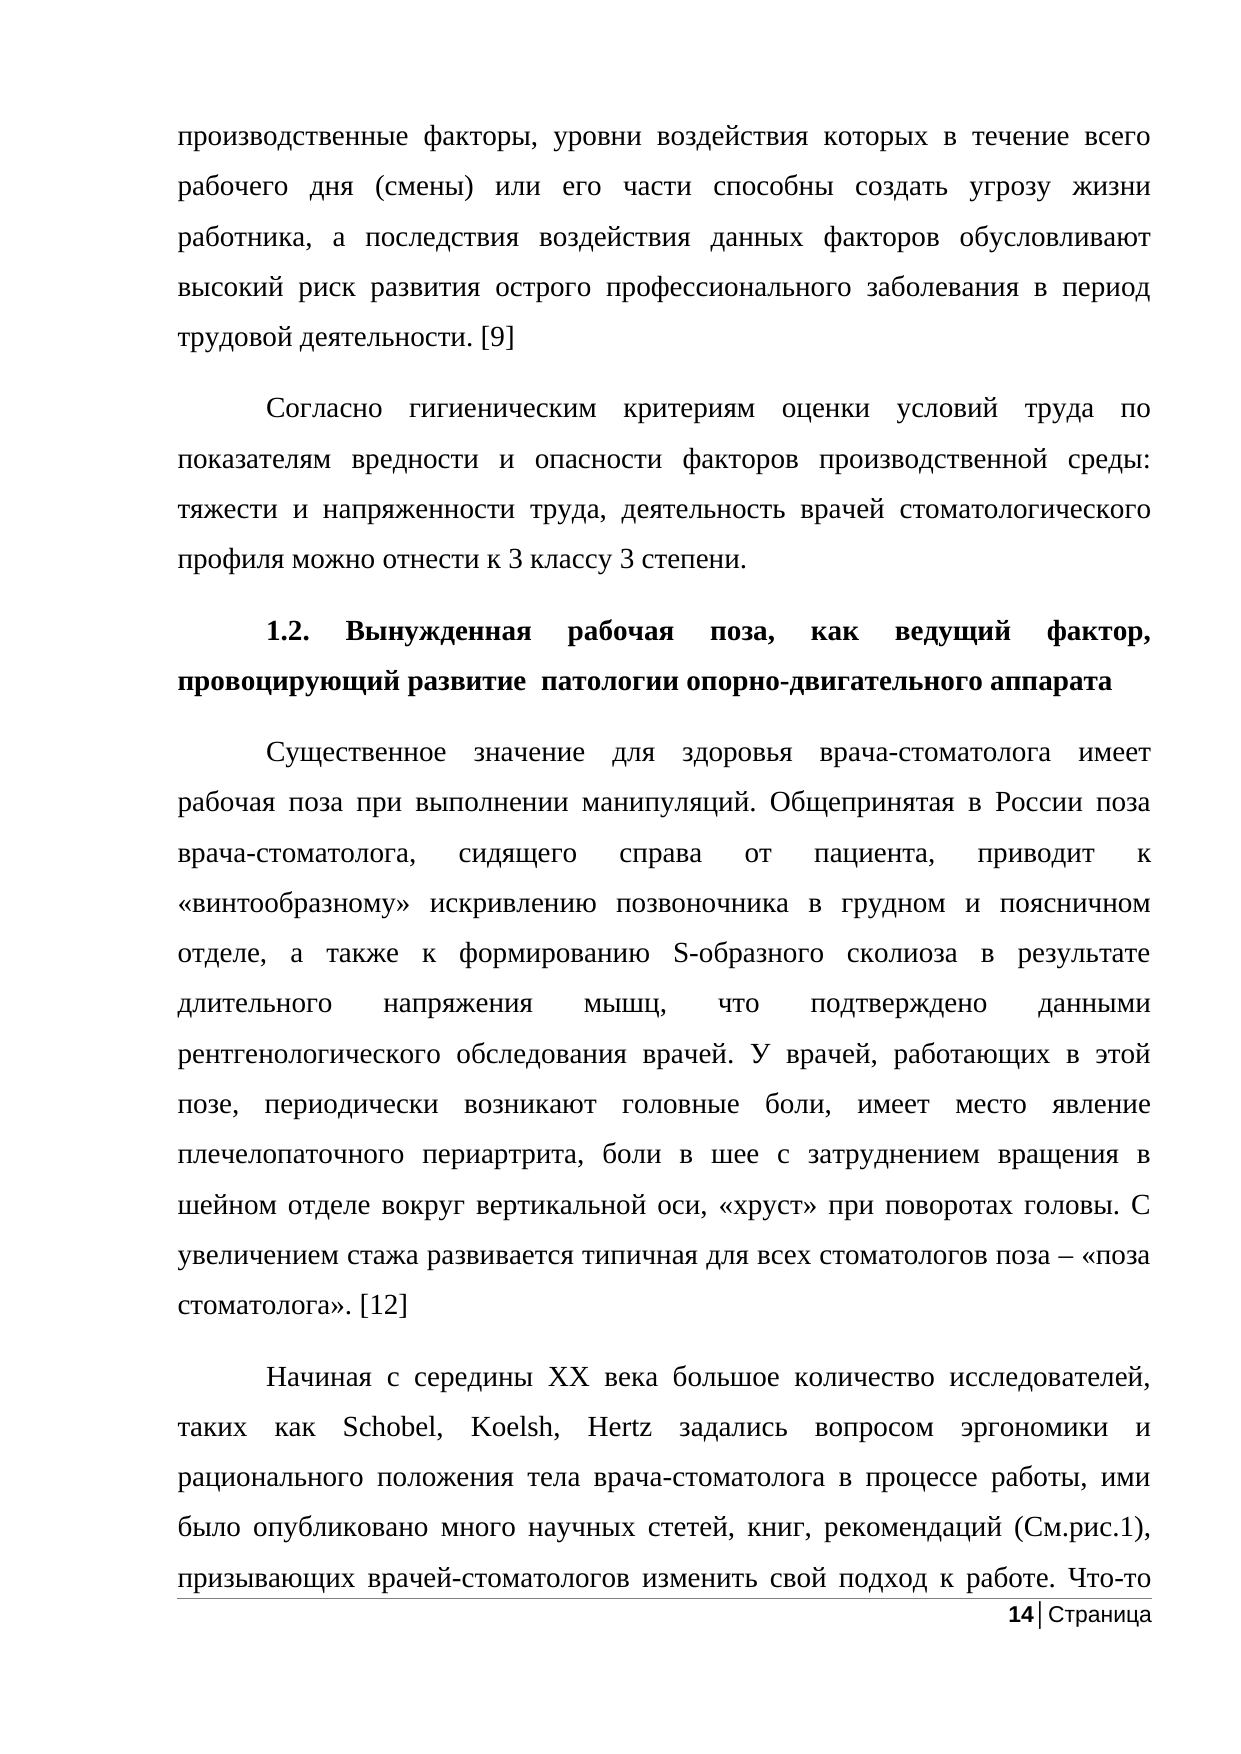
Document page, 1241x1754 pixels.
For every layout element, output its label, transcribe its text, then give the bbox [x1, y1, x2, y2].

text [177, 1359, 1152, 1593]
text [177, 118, 1152, 353]
text Существенное значение для здоровья врача-стоматолога имеет рабочая поза при выполнении манипуляций. Общепринятая в России поза врача-стоматолога, сидящего справа от пациента, приводит к «винтообразному» искривлению позвоночника в грудном и поясничном отделе, а также к формированию S-образного сколиоза в результате длительного напряжения мышц, что подтверждено данными рентгенологического обследования врачей. У врачей, работающих в этой позе, периодически возникают головные боли, имеет место явление плечелопаточного периартрита, боли в шее с затруднением вращения в шейном отделе вокруг вертикальной оси, «хруст» при поворотах головы. С увеличением стажа развивается типичная для всех стоматологов поза – «поза стоматолога». [12] [177, 734, 1152, 1321]
text Согласно гигиеническим критериям оценки условий труда по показателям вредности и опасности факторов производственной среды: тяжести и напряженности труда, деятельность врачей стоматологического профиля можно отнести к 3 классу 3 степени. [177, 391, 1152, 575]
text 1.2. Вынужденная рабочая поза, как ведущий фактор, провоцирующий развитие патологии опорно-двигательного аппарата [177, 613, 1152, 696]
